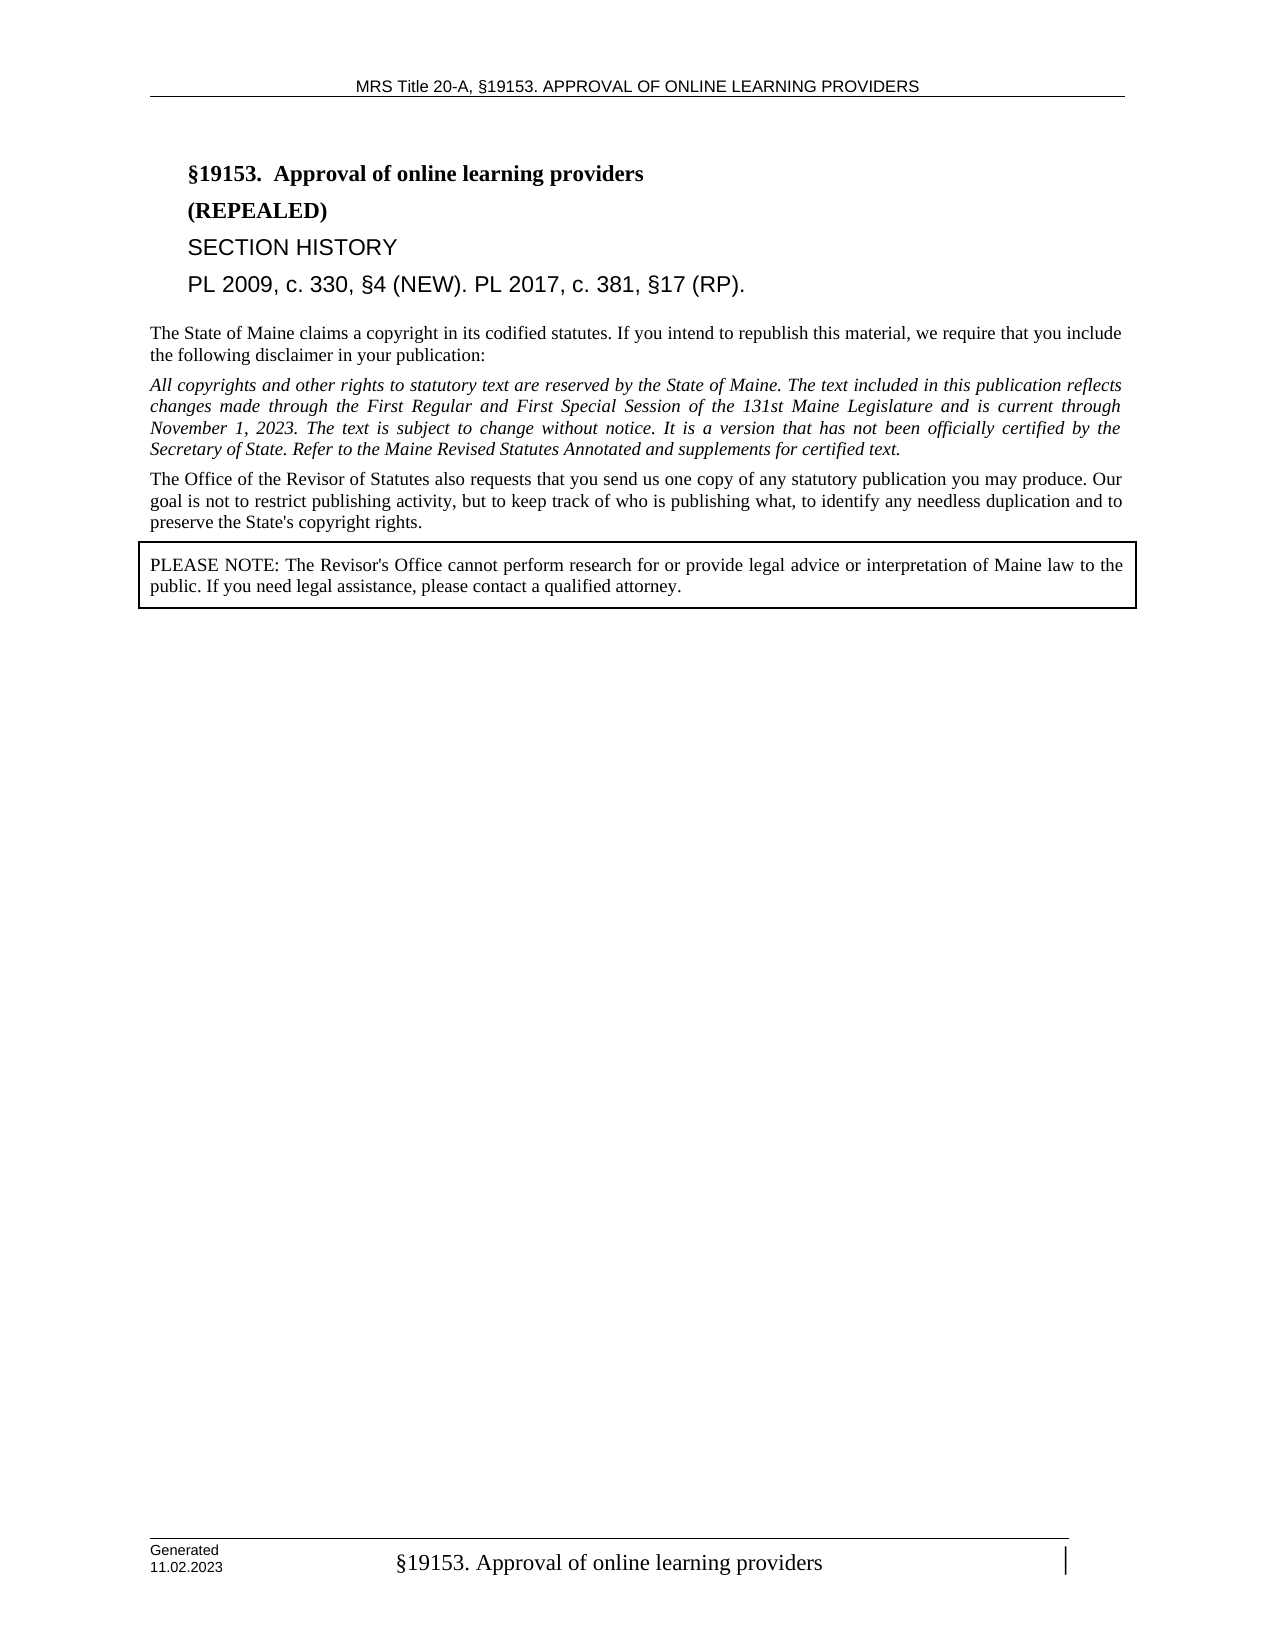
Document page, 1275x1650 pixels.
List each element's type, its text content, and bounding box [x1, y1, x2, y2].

text SECTION HISTORY [187, 234, 1125, 260]
text All copyrights and other rights to statutory text are reserved by the State of Maine. The text included in this publication reflects changes made through the First Regular and First Special Session of the 131st Maine Legislature and is current through November 1, 2023 . The text is subject to change without notice. It is a version that has not been officially certified by the Secretary of State. Refer to the Maine Revised Statutes Annotated and supplements for certified text. [150, 373, 1125, 460]
text PL 2009, c. 330, §4 (NEW). PL 2017, c. 381, §17 (RP). [187, 271, 1125, 297]
text §19153. Approval of online learning providers [187, 160, 1125, 187]
text The State of Maine claims a copyright in its codified statutes. If you intend to republish this material, we require that you include the following disclaimer in your publication: [150, 322, 1125, 365]
text (REPEALED) [187, 197, 1125, 223]
text The Office of the Revisor of Statutes also requests that you send us one copy of any statutory publication you may produce. Our goal is not to restrict publishing activity, but to keep track of who is publishing what, to identify any needless duplication and to preserve the State's copyright rights. [150, 468, 1125, 533]
text PLEASE NOTE: The Revisor's Office cannot perform research for or provide legal advice or interpretation of Maine law to the public. If you need legal assistance, please contact a qualified attorney. [140, 543, 1135, 607]
